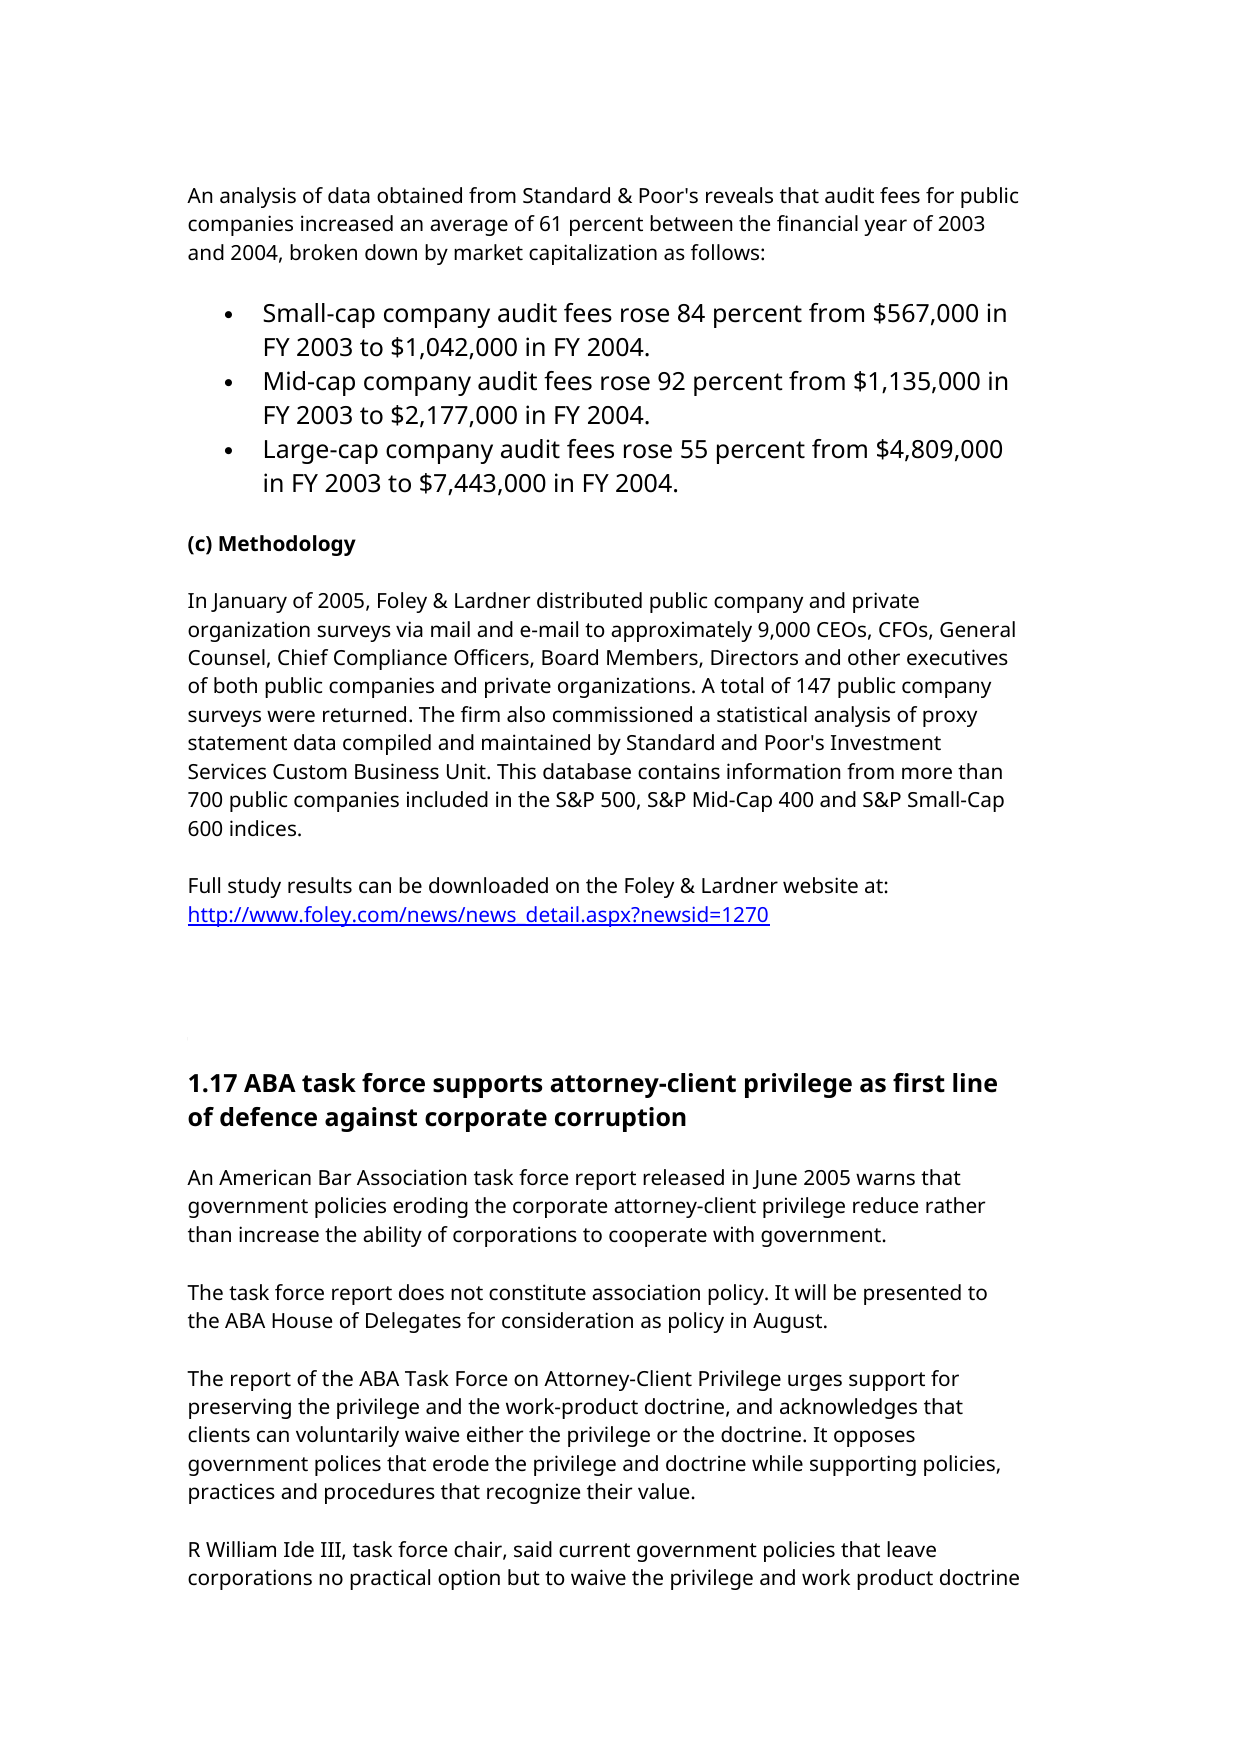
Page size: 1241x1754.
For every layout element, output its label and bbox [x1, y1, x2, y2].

table_cell [186, 150, 1025, 1593]
